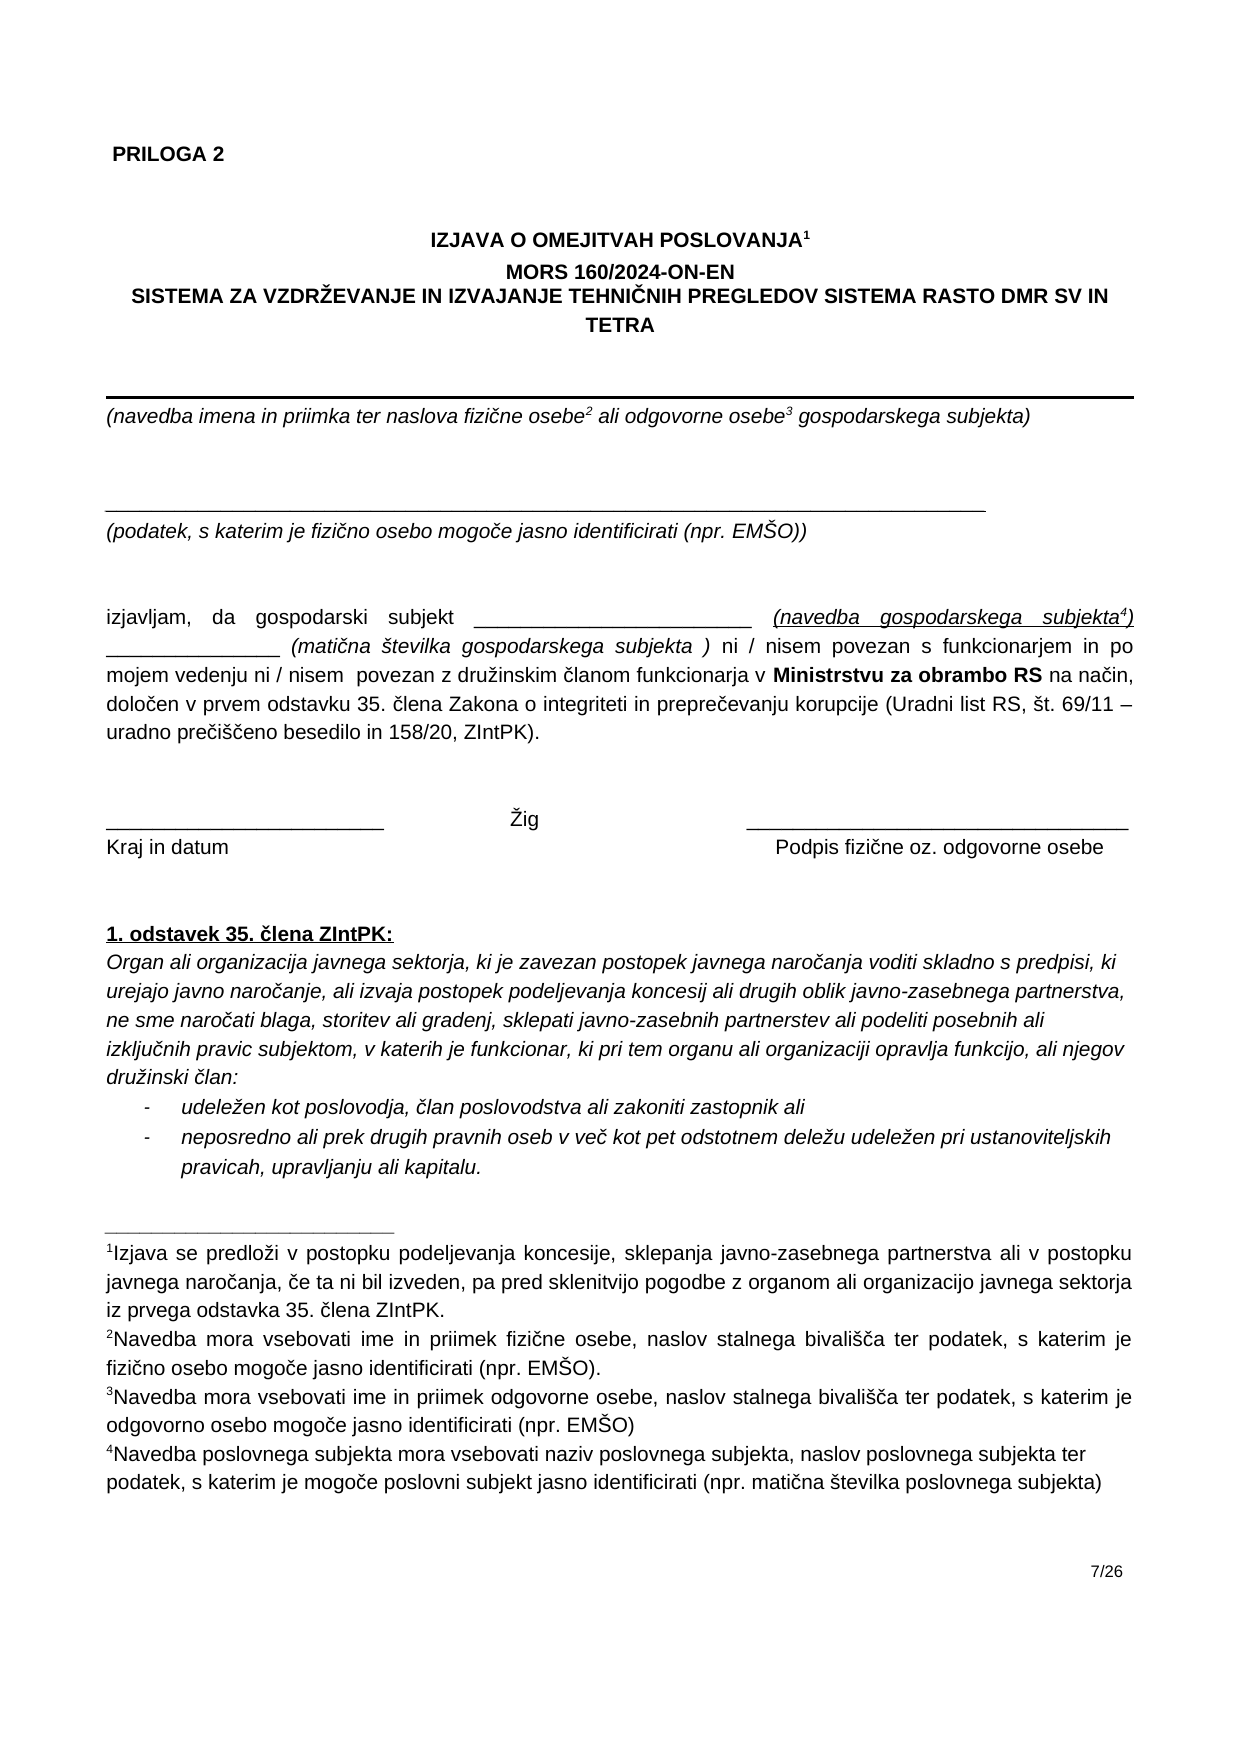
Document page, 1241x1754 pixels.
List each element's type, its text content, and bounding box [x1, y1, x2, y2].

text ________________________ Žig _________________________________ [106, 806, 1134, 830]
text (podatek, s katerim je fizično osebo mogoče jasno identificirati (npr. EMŠO)) [106, 519, 1134, 543]
text 3Navedba mora vsebovati ime in priimek odgovorne osebe, naslov stalnega bivališča ter podatek, s katerim je odgovorno osebo mogoče jasno identificirati (npr. EMŠO) [106, 1384, 1134, 1437]
text izjavljam, da gospodarski subjekt ________________________ (navedba gospodarskega subjekta4) _______________ (matična številka gospodarskega subjekta ) ni / nisem povezan s funkcionarjem in po mojem vedenju ni / nisem povezan z družinskim članom funkcionarja v Ministrstvu za obrambo RS na način, določen v prvem odstavku 35. člena Zakona o integriteti in preprečevanju korupcije (Uradni list RS, št. 69/11 – uradno prečiščeno besedilo in 158/20, ZIntPK). [106, 605, 1134, 744]
list udeležen kot poslovodja, član poslovodstva ali zakoniti zastopnik ali [144, 1094, 1134, 1119]
text 1Izjava se predloži v postopku podeljevanja koncesije, sklepanja javno-zasebnega partnerstva ali v postopku javnega naročanja, če ta ni bil izveden, pa pred sklenitvijo pogodbe z organom ali organizacijo javnega sektorja iz prvega odstavka 35. člena ZIntPK. [106, 1241, 1134, 1322]
text ____________________________________________________________________________ [106, 490, 1134, 514]
text SISTEMA ZA VZDRŽEVANJE IN IZVAJANJE TEHNIČNIH PREGLEDOV SISTEMA RASTO DMR SV IN TETRA [106, 284, 1134, 336]
text _________________________ [106, 1212, 1134, 1236]
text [106, 1442, 1134, 1493]
text IZJAVA O OMEJITVAH POSLOVANJA1 [106, 228, 1134, 252]
text 1. odstavek 35. člena ZIntPK: [106, 921, 1134, 945]
text 2Navedba mora vsebovati ime in priimek fizične osebe, naslov stalnega bivališča ter podatek, s katerim je fizično osebo mogoče jasno identificirati (npr. EMŠO). [106, 1327, 1134, 1380]
text (navedba imena in priimka ter naslova fizične osebe2 ali odgovorne osebe3 gospodarskega subjekta) [106, 404, 1134, 428]
text PRILOGA 2 [106, 142, 1134, 166]
list neposredno ali prek drugih pravnih oseb v več kot pet odstotnem deležu udeležen pri ustanoviteljskih pravicah, upravljanju ali kapitalu. [144, 1124, 1134, 1178]
text Organ ali organizacija javnega sektorja, ki je zavezan postopek javnega naročanja voditi skladno s predpisi, ki urejajo javno naročanje, ali izvaja postopek podeljevanja koncesij ali drugih oblik javno-zasebnega partnerstva, ne sme naročati blaga, storitev ali gradenj, sklepati javno-zasebnih partnerstev ali podeliti posebnih ali izključnih pravic subjektom, v katerih je funkcionar, ki pri tem organu ali organizaciji opravlja funkcijo, ali njegov družinski član: [106, 950, 1134, 1089]
text MORS 160/2024-ON-EN [106, 257, 1134, 284]
text Kraj in datum Podpis fizične oz. odgovorne osebe [106, 835, 1134, 859]
